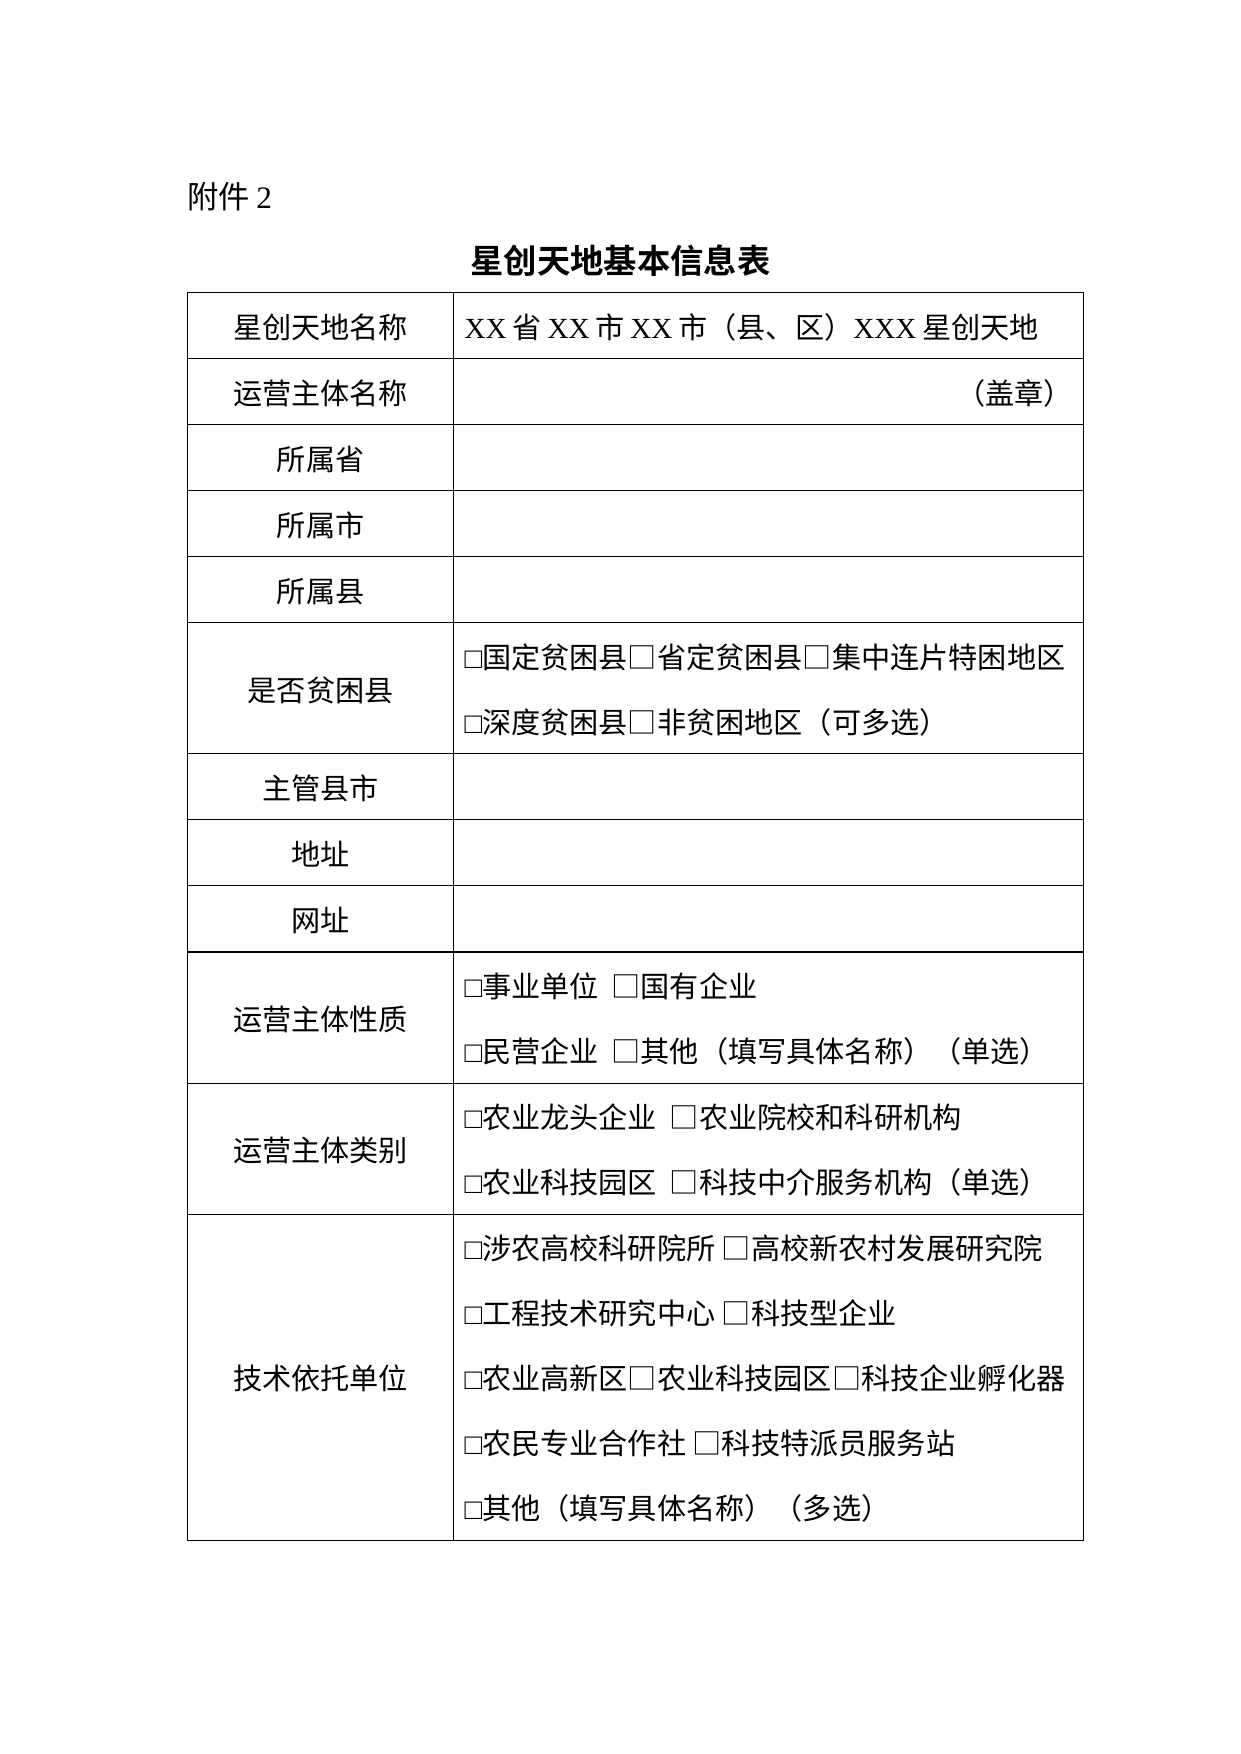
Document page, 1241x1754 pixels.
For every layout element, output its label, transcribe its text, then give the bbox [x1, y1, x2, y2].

table_cell [454, 886, 1083, 951]
table_cell 所属省 [188, 425, 453, 490]
table_cell 所属县 [188, 557, 453, 622]
table_cell 网址 [188, 886, 453, 951]
table_cell 是否贫困县 [188, 623, 453, 753]
table_cell 主管县市 [188, 754, 453, 819]
table_cell 技术依托单位 [188, 1215, 453, 1539]
table_cell [454, 754, 1083, 819]
table_cell 运营主体名称 [188, 359, 453, 424]
table_cell [454, 425, 1083, 490]
table_cell 运营主体性质 [188, 953, 453, 1082]
table_cell [454, 557, 1083, 622]
table_cell □涉农高校科研院所 □高校新农村发展研究院 □工程技术研究中心 □科技型企业 □农业高新区□农业科技园区□科技企业孵化器 □农民专业合作社 □科技特派员服务站 □其他（填写具体名称）（多选） [454, 1215, 1083, 1539]
table_cell （盖章） [454, 359, 1083, 424]
table_cell □农业龙头企业 □农业院校和科研机构 □农业科技园区 □科技中介服务机构（单选） [454, 1084, 1083, 1213]
table_header XX省XX市XX市（县、区）XXX星创天地 [454, 293, 1083, 358]
table_cell [454, 491, 1083, 556]
table_cell 所属市 [188, 491, 453, 556]
table_cell [454, 820, 1083, 885]
table_cell 运营主体类别 [188, 1084, 453, 1213]
table_cell □国定贫困县□省定贫困县□集中连片特困地区 □深度贫困县□非贫困地区（可多选） [454, 623, 1083, 753]
table_cell 地址 [188, 820, 453, 885]
text 星创天地基本信息表 [187, 227, 1053, 292]
table_cell □事业单位 □国有企业 □民营企业 □其他（填写具体名称）（单选） [454, 953, 1083, 1082]
table_header 星创天地名称 [188, 293, 453, 358]
text 附件2 [187, 162, 1053, 227]
